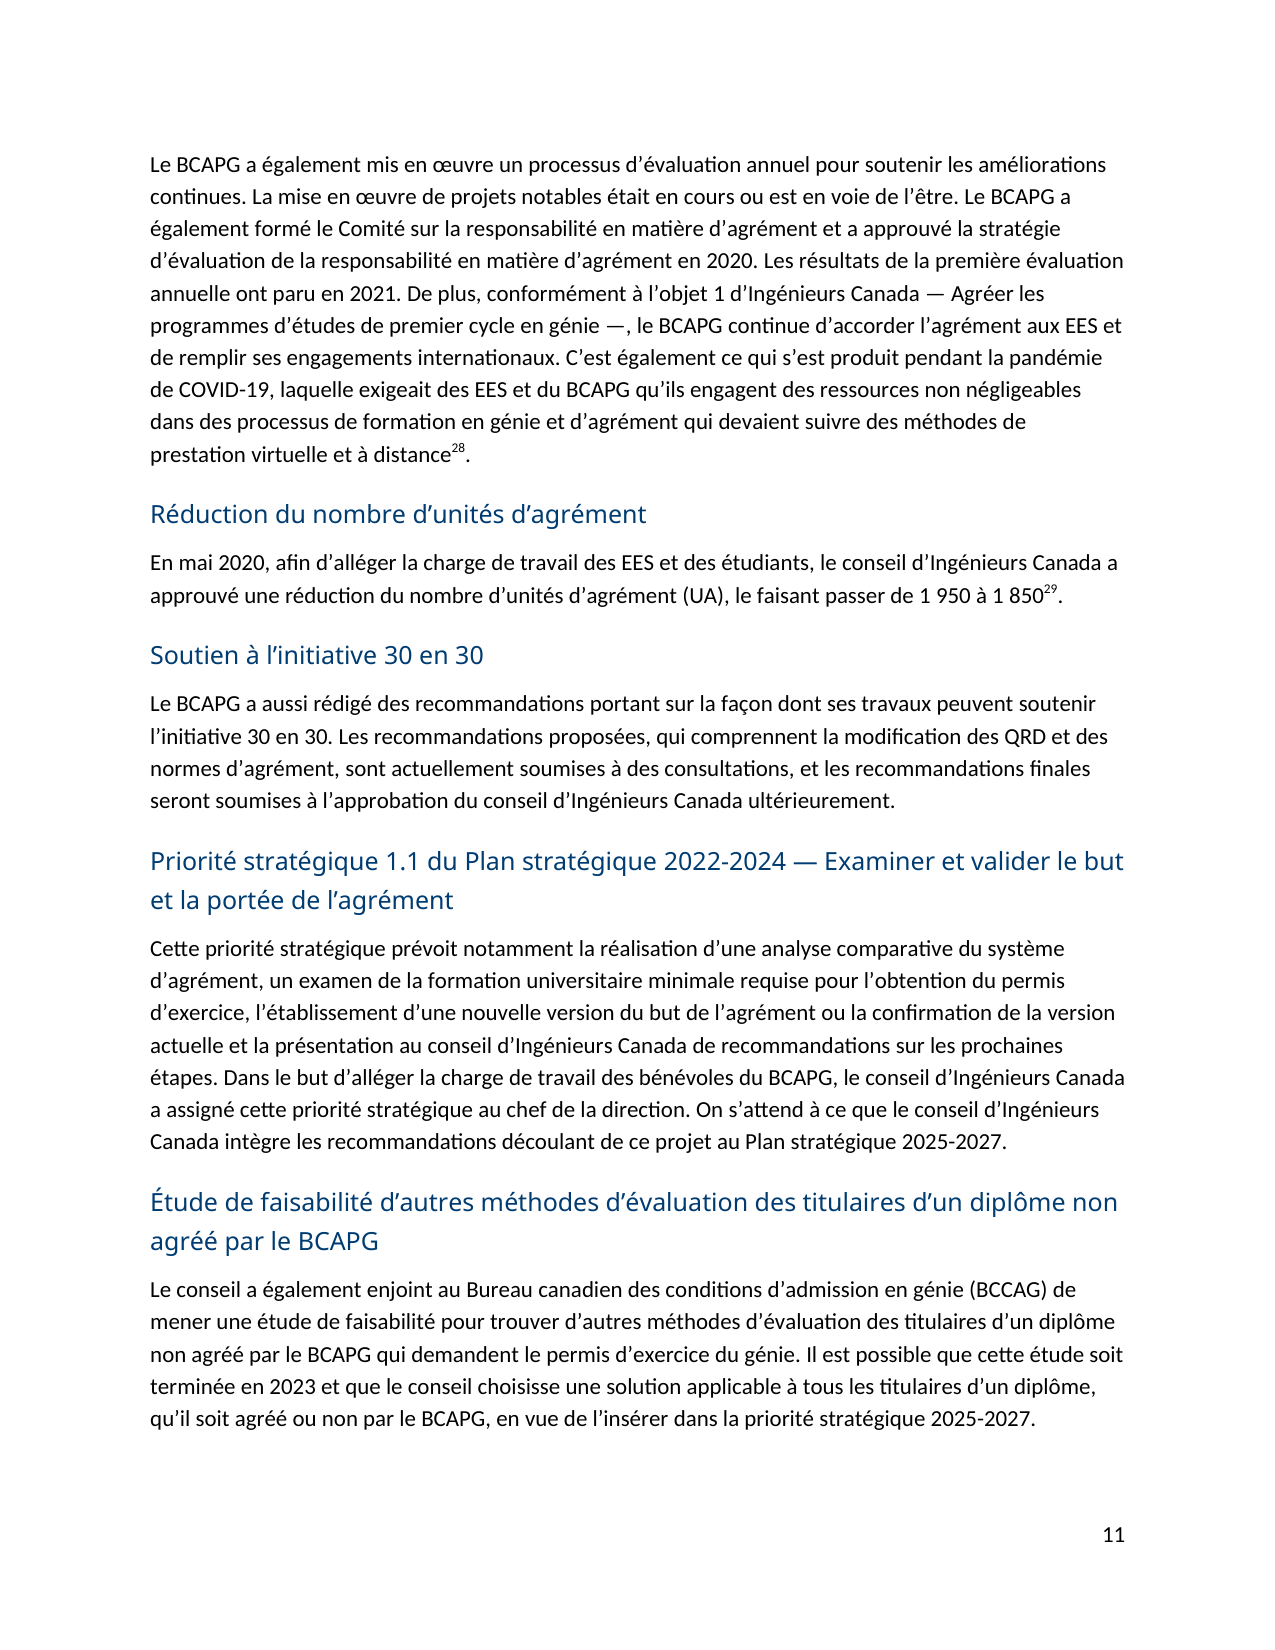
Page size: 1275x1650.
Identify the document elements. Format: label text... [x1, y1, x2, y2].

text Le conseil a également enjoint au Bureau canadien des conditions d’admission en génie (BCCAG) de mener une étude de faisabilité pour trouver d’autres méthodes d’évaluation des titulaires d’un diplôme non agréé par le BCAPG qui demandent le permis d’exercice du génie. Il est possible que cette étude soit terminée en 2023 et que le conseil choisisse une solution applicable à tous les titulaires d’un diplôme, qu’il soit agréé ou non par le BCAPG, en vue de l’insérer dans la priorité stratégique 2025-2027. [150, 1275, 1125, 1432]
text Le BCAPG a également mis en œuvre un processus d’évaluation annuel pour soutenir les améliorations continues. La mise en œuvre de projets notables était en cours ou est en voie de l’être. Le BCAPG a également formé le Comité sur la responsabilité en matière d’agrément et a approuvé la stratégie d’évaluation de la responsabilité en matière d’agrément en 2020. Les résultats de la première évaluation annuelle ont paru en 2021. De plus, conformément à l’objet 1 d’Ingénieurs Canada — Agréer les programmes d’études de premier cycle en génie —, le BCAPG continue d’accorder l’agrément aux EES et de remplir ses engagements internationaux. C’est également ce qui s’est produit pendant la pandémie de COVID-19, laquelle exigeait des EES et du BCAPG qu’ils engagent des ressources non négligeables dans des processus de formation en génie et d’agrément qui devaient suivre des méthodes de prestation virtuelle et à distance. [150, 150, 1125, 468]
text Cette priorité stratégique prévoit notamment la réalisation d’une analyse comparative du système d’agrément, un examen de la formation universitaire minimale requise pour l’obtention du permis d’exercice, l’établissement d’une nouvelle version du but de l’agrément ou la confirmation de la version actuelle et la présentation au conseil d’Ingénieurs Canada de recommandations sur les prochaines étapes. Dans le but d’alléger la charge de travail des bénévoles du BCAPG, le conseil d’Ingénieurs Canada a assigné cette priorité stratégique au chef de la direction. On s’attend à ce que le conseil d’Ingénieurs Canada intègre les recommandations découlant de ce projet au Plan stratégique 2025-2027. [150, 934, 1125, 1155]
text En mai 2020, afin d’alléger la charge de travail des EES et des étudiants, le conseil d’Ingénieurs Canada a approuvé une réduction du nombre d’unités d’agrément (UA), le faisant passer de 1 950 à 1 850. [150, 548, 1125, 609]
subtitle Soutien à l’initiative 30 en 30 [150, 638, 1125, 672]
subtitle Étude de faisabilité d’autres méthodes d’évaluation des titulaires d’un diplôme non agréé par le BCAPG [150, 1184, 1125, 1258]
subtitle Priorité stratégique 1.1 du Plan stratégique 2022-2024 — Examiner et valider le but et la portée de l’agrément [150, 843, 1125, 917]
text Le BCAPG a aussi rédigé des recommandations portant sur la façon dont ses travaux peuvent soutenir l’initiative 30 en 30. Les recommandations proposées, qui comprennent la modification des QRD et des normes d’agrément, sont actuellement soumises à des consultations, et les recommandations finales seront soumises à l’approbation du conseil d’Ingénieurs Canada ultérieurement. [150, 689, 1125, 814]
subtitle Réduction du nombre d’unités d’agrément [150, 497, 1125, 531]
